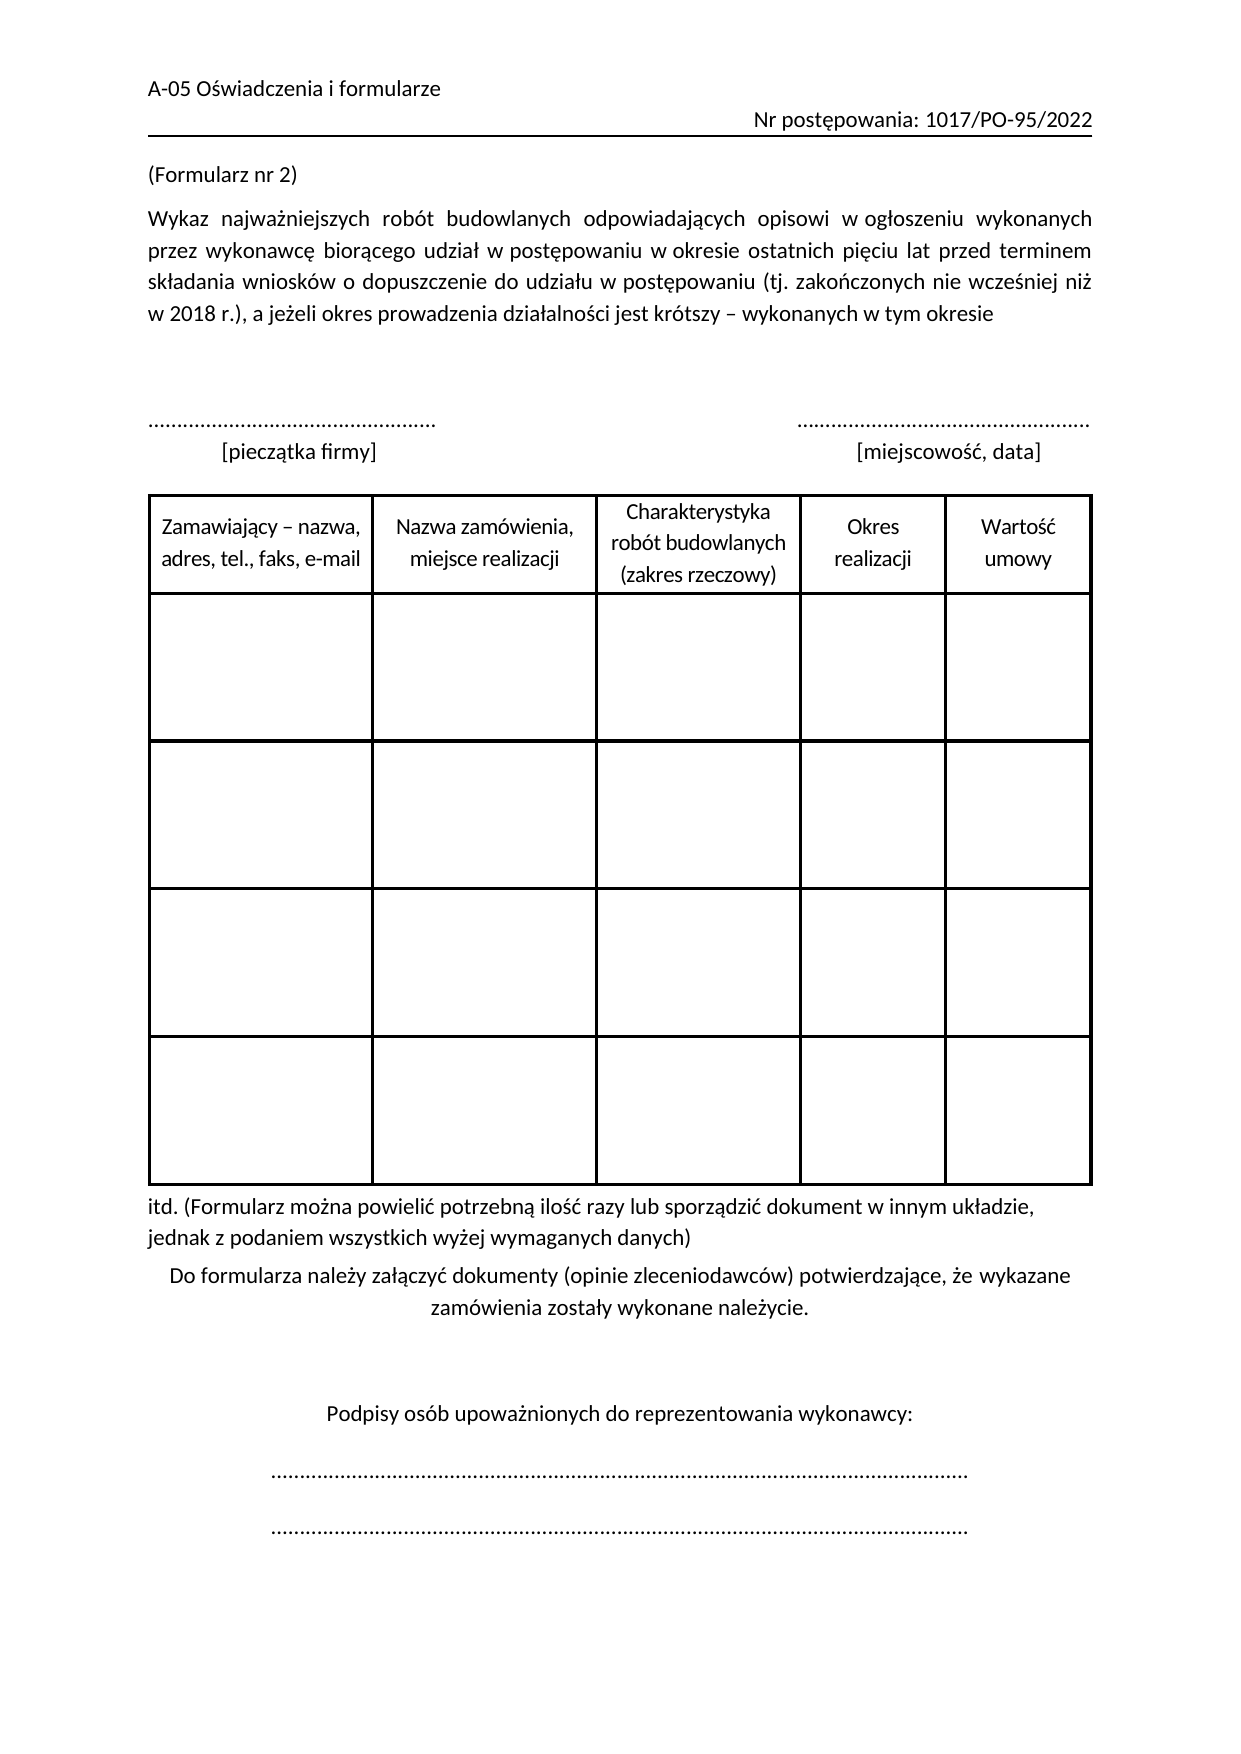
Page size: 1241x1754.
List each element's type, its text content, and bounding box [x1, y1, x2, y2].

text Do formularza należy załączyć dokumenty (opinie zleceniodawców) potwierdzające, że wykazane zamówienia zostały wykonane należycie. [148, 1261, 1092, 1321]
table_cell [802, 743, 944, 887]
text itd. (Formularz można powielić potrzebną ilość razy lub sporządzić dokument w innym układzie, jednak z podaniem wszystkich wyżej wymaganych danych) [148, 1192, 1092, 1251]
table_cell [374, 1038, 595, 1182]
table_cell [802, 595, 944, 739]
table_header Nazwa zamówienia, miejsce realizacji [374, 497, 595, 592]
table_cell [598, 595, 799, 739]
text ......................................................................................................................... [148, 1512, 1092, 1540]
text Wykaz najważniejszych robót budowlanych odpowiadających opisowi w ogłoszeniu wykonanych przez wykonawcę biorącego udział w postępowaniu w okresie ostatnich pięciu lat przed terminem składania wniosków o dopuszczenie do udziału w postępowaniu (tj. zakończonych nie wcześniej niż w 2018 r.), a jeżeli okres prowadzenia działalności jest krótszy – wykonanych w tym okresie [148, 204, 1092, 327]
text Podpisy osób upoważnionych do reprezentowania wykonawcy: [148, 1399, 1092, 1427]
table_cell [151, 890, 371, 1035]
table_cell [802, 890, 944, 1035]
table_cell [151, 1038, 371, 1182]
table_cell [598, 890, 799, 1035]
table_header Wartość umowy [947, 497, 1089, 592]
table_cell [947, 890, 1089, 1035]
table_cell [802, 1038, 944, 1182]
table_cell [598, 1038, 799, 1182]
text ......................................................................................................................... [148, 1456, 1092, 1484]
table_cell [374, 595, 595, 739]
table_header Zamawiający – nazwa, adres, tel., faks, e-mail [151, 497, 371, 592]
table_cell [947, 1038, 1089, 1182]
table_cell [947, 743, 1089, 887]
table_cell [374, 743, 595, 887]
text [pieczątka firmy] [miejscowość, data] [148, 437, 1092, 465]
table_cell [374, 890, 595, 1035]
table_header Okres realizacji [802, 497, 944, 592]
table_cell [151, 595, 371, 739]
table_cell [947, 595, 1089, 739]
table_header Charakterystyka robót budowlanych (zakres rzeczowy) [598, 497, 799, 592]
text (Formularz nr 2) [148, 160, 1092, 188]
text .................................................. …................................................ [148, 406, 1092, 433]
table_cell [598, 743, 799, 887]
table_cell [151, 743, 371, 887]
